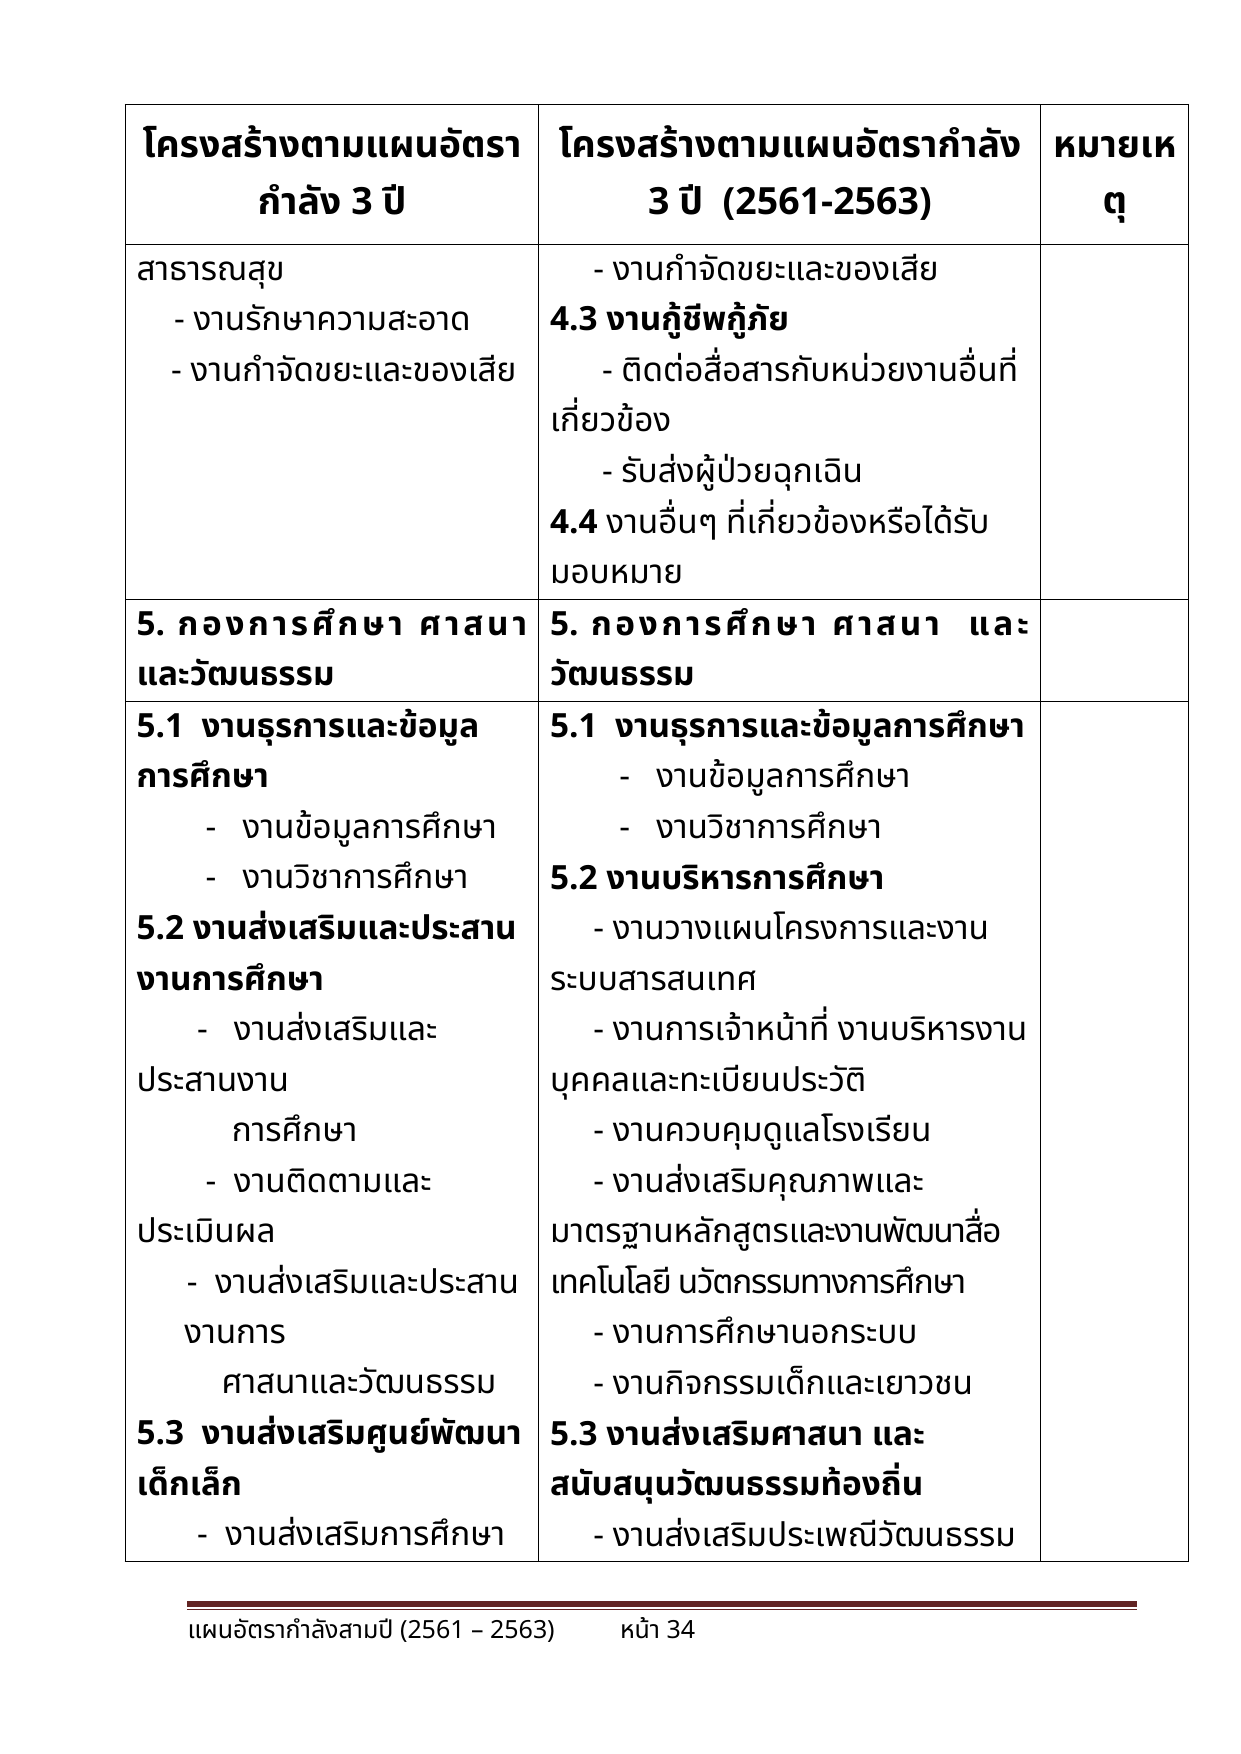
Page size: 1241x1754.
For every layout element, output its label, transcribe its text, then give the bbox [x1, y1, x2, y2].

table_cell [1041, 245, 1188, 598]
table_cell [539, 702, 1040, 1561]
table_header หมายเหตุ [1041, 105, 1188, 243]
table_header โครงสร้างตามแผนอัตรากำลัง 3 ปี [126, 105, 538, 243]
table_cell [1041, 600, 1188, 701]
table_header โครงสร้างตามแผนอัตรากำลัง 3 ปี (2561-2563) [539, 105, 1040, 243]
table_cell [126, 702, 538, 1561]
table_cell 5. กองการศึกษา ศาสนา และวัฒนธรรม [126, 600, 538, 701]
table_cell [1041, 702, 1188, 1561]
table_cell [126, 245, 538, 598]
table_cell 5. กองการศึกษา ศาสนา และวัฒนธรรม [539, 600, 1040, 701]
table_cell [539, 245, 1040, 598]
